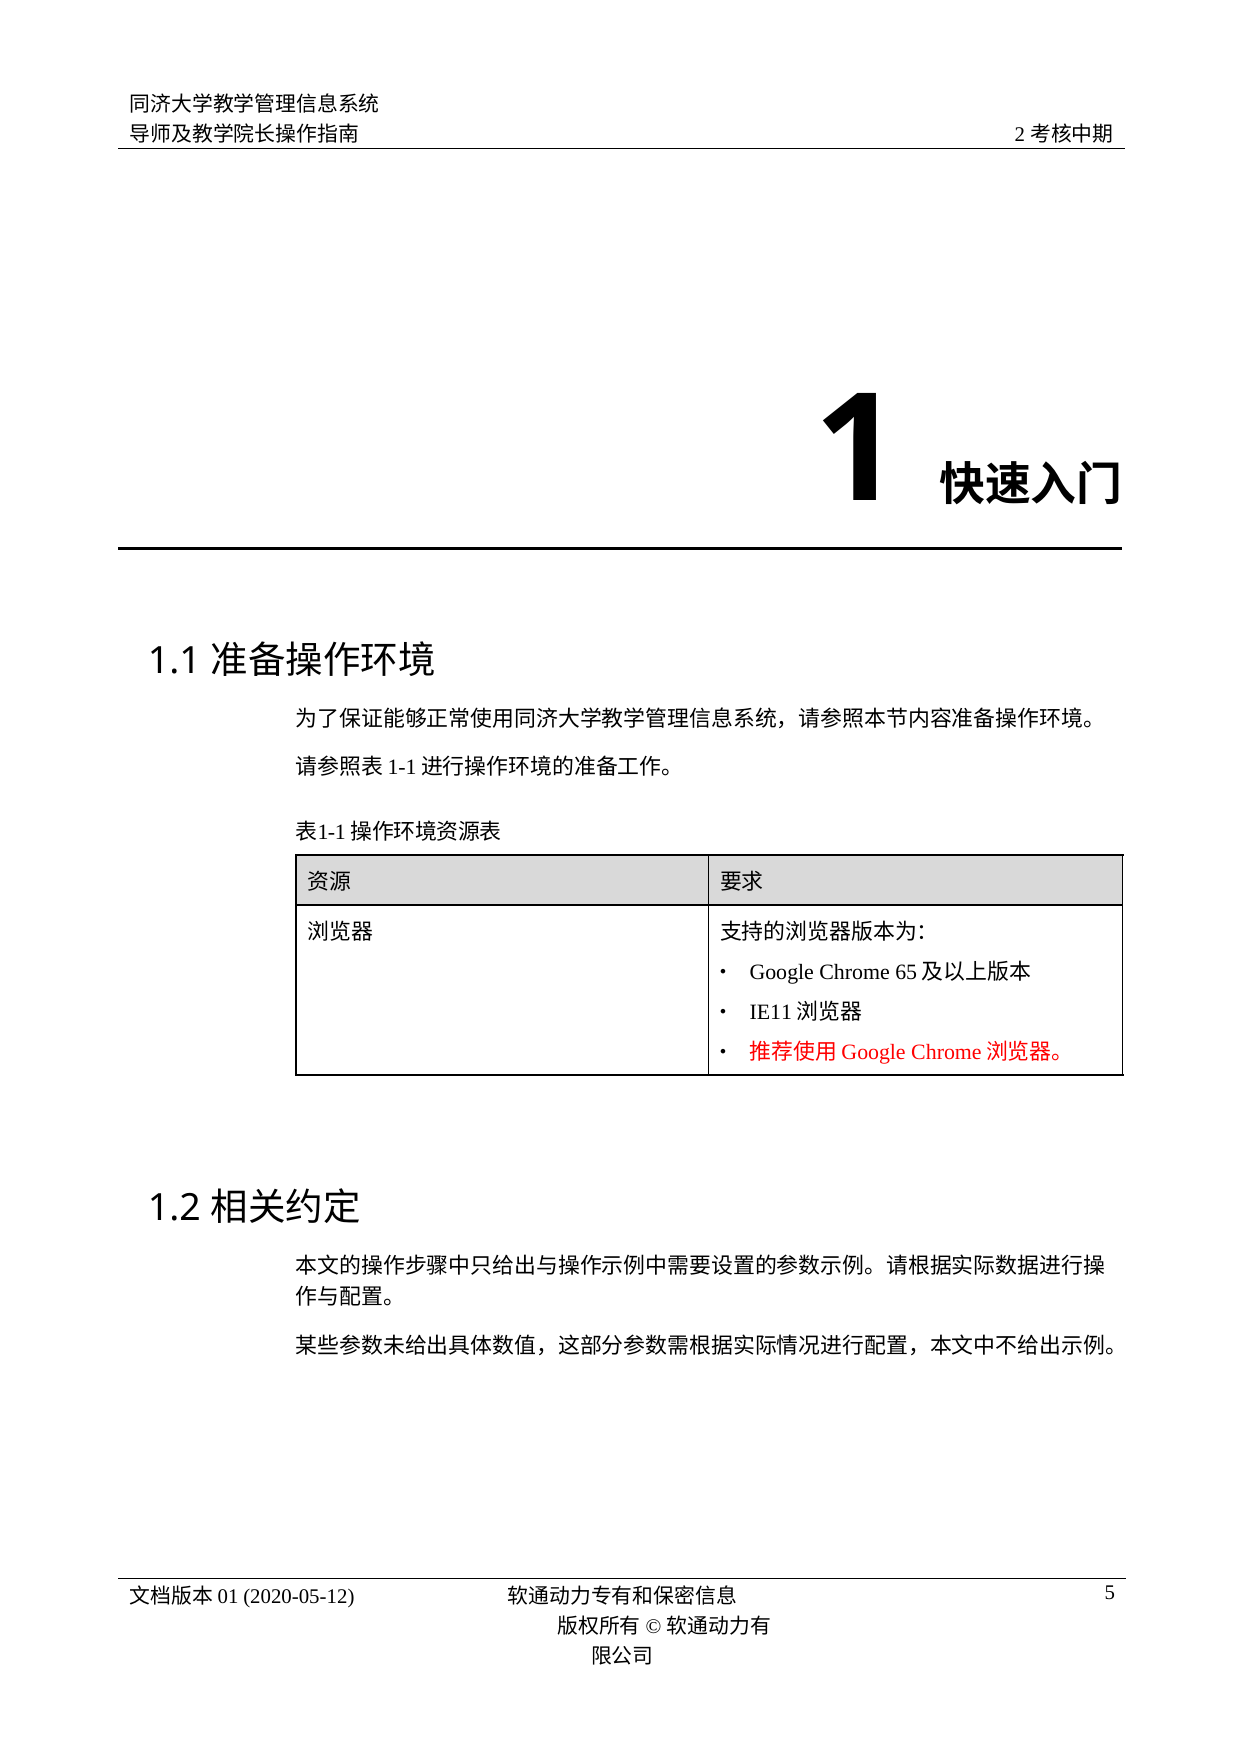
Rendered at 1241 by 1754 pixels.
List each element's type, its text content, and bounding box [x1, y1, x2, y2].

text 请参照表1-1进行操作环境的准备工作。 [295, 749, 1122, 781]
text 操作环境资源表 [295, 814, 1122, 846]
text 为了保证能够正常使用同济大学教学管理信息系统，请参照本节内容准备操作环境。 [295, 701, 1122, 733]
text 本文的操作步骤中只给出与操作示例中需要设置的参数示例。请根据实际数据进行操作与配置。 [295, 1248, 1122, 1311]
table_cell 浏览器 [297, 906, 708, 1074]
subtitle 快速入门 [118, 340, 1122, 547]
subtitle 准备操作环境 [148, 633, 1122, 684]
table_cell 支持的浏览器版本为： Google Chrome 65及以上版本 IE11浏览器 推荐使用Google Chrome浏览器。 [709, 906, 1122, 1074]
table_header 资源 [297, 856, 708, 904]
table_header 要求 [709, 856, 1122, 904]
text 某些参数未给出具体数值，这部分参数需根据实际情况进行配置，本文中不给出示例。 [295, 1328, 1122, 1359]
subtitle 相关约定 [148, 1180, 1122, 1231]
